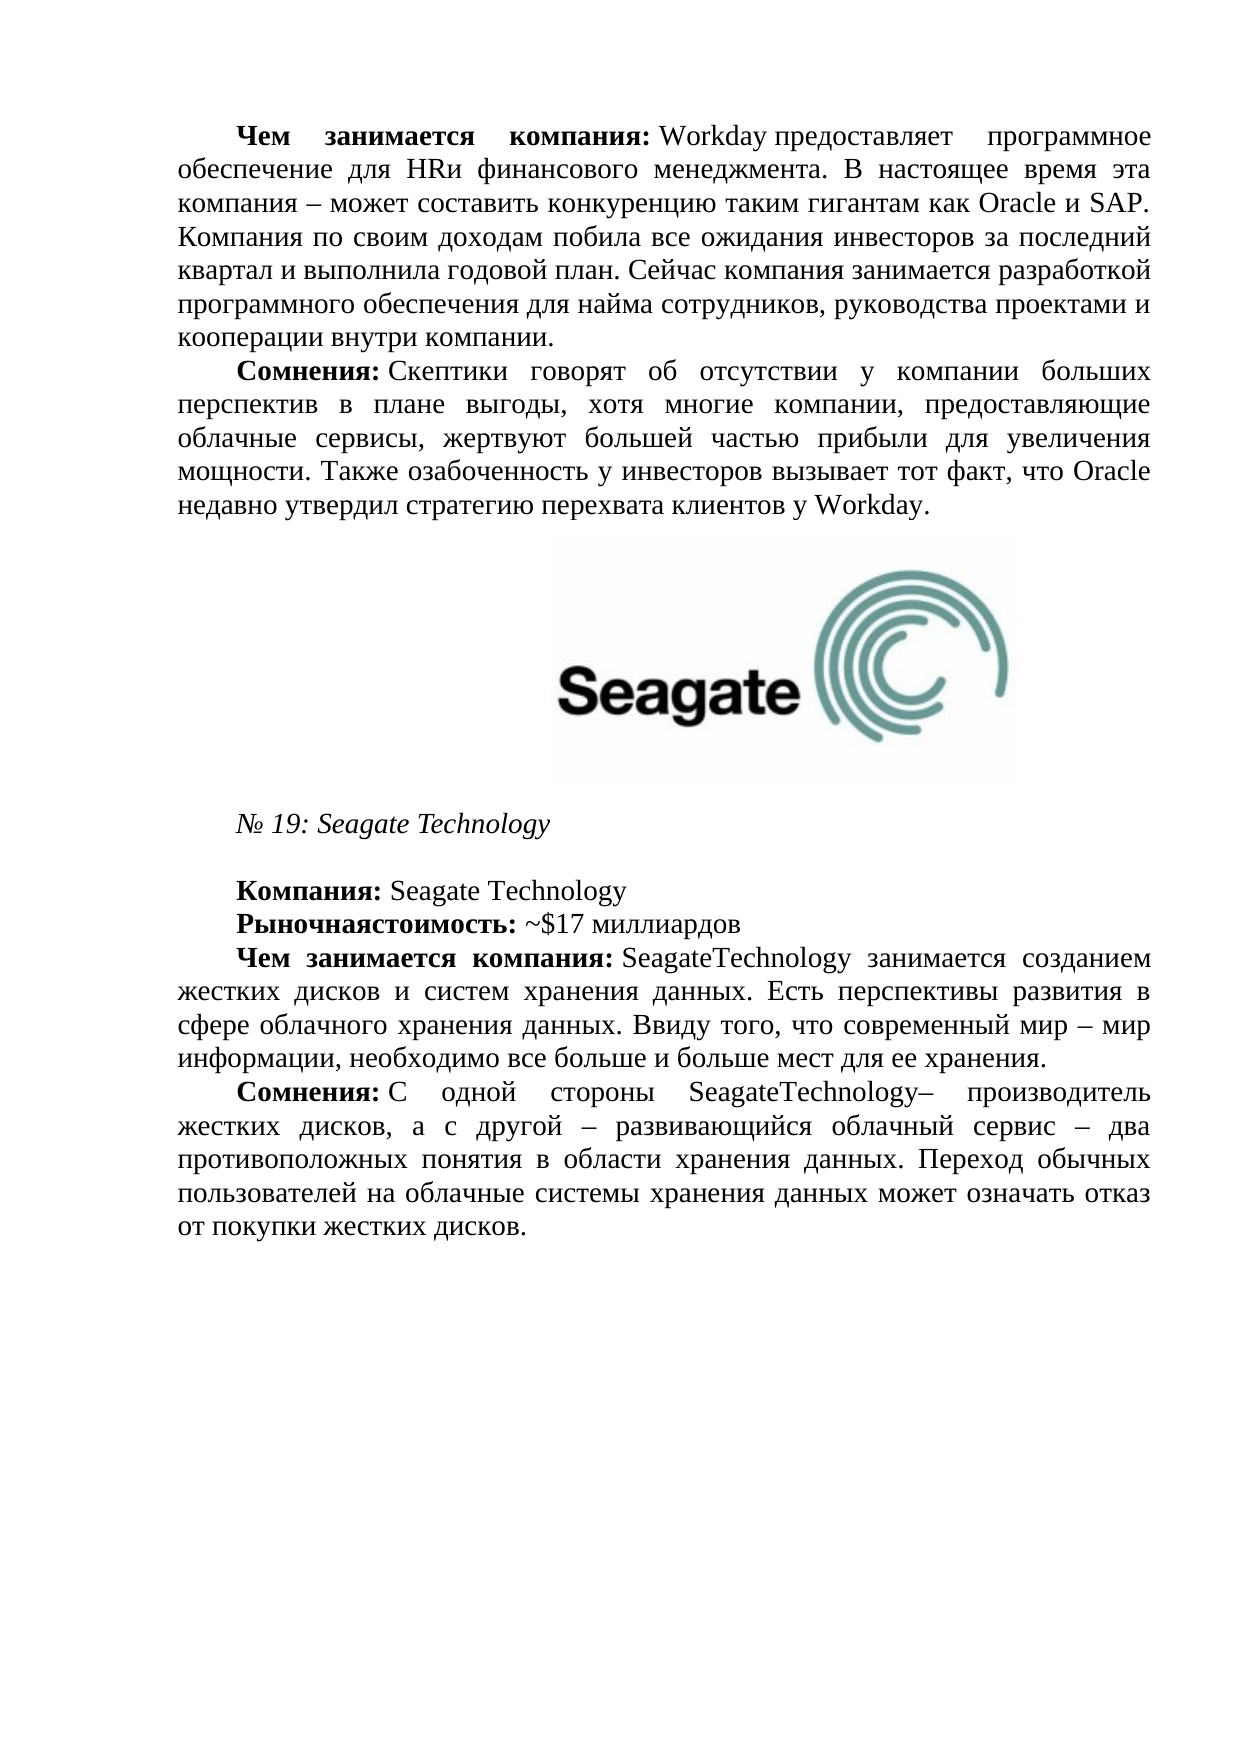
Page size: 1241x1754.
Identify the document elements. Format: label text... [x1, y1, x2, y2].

text Рыночнаястоимость: ~$17 миллиардов [177, 906, 1152, 940]
text Чем занимается компания: SeagateTechnology занимается созданием жестких дисков и систем хранения данных. Есть перспективы развития в сфере облачного хранения данных. Ввиду того, что современный мир – мир информации, необходимо все больше и больше мест для ее хранения. [177, 940, 1152, 1074]
text Сомнения: Скептики говорят об отсутствии у компании больших перспектив в плане выгоды, хотя многие компании, предоставляющие облачные сервисы, жертвуют большей частью прибыли для увеличения мощности. Также озабоченность у инвесторов вызывает тот факт, что Oracle недавно утвердил стратегию перехвата клиентов у Workday. [177, 353, 1152, 521]
subtitle № 19: Seagate Technology [177, 521, 550, 839]
picture [550, 520, 1019, 834]
text Компания: Seagate Technology [177, 873, 1152, 906]
text Сомнения: С одной стороны SeagateTechnology– производитель жестких дисков, а с другой – развивающийся облачный сервис – два противоположных понятия в области хранения данных. Переход обычных пользователей на облачные системы хранения данных может означать отказ от покупки жестких дисков. [177, 1074, 1152, 1242]
text Чем занимается компания: Workday предоставляет программное обеспечение для HRи финансового менеджмента. В настоящее время эта компания – может составить конкуренцию таким гигантам как Oracle и SAP. Компания по своим доходам побила все ожидания инвесторов за последний квартал и выполнила годовой план. Сейчас компания занимается разработкой программного обеспечения для найма сотрудников, руководства проектами и кооперации внутри компании. [177, 118, 1152, 353]
